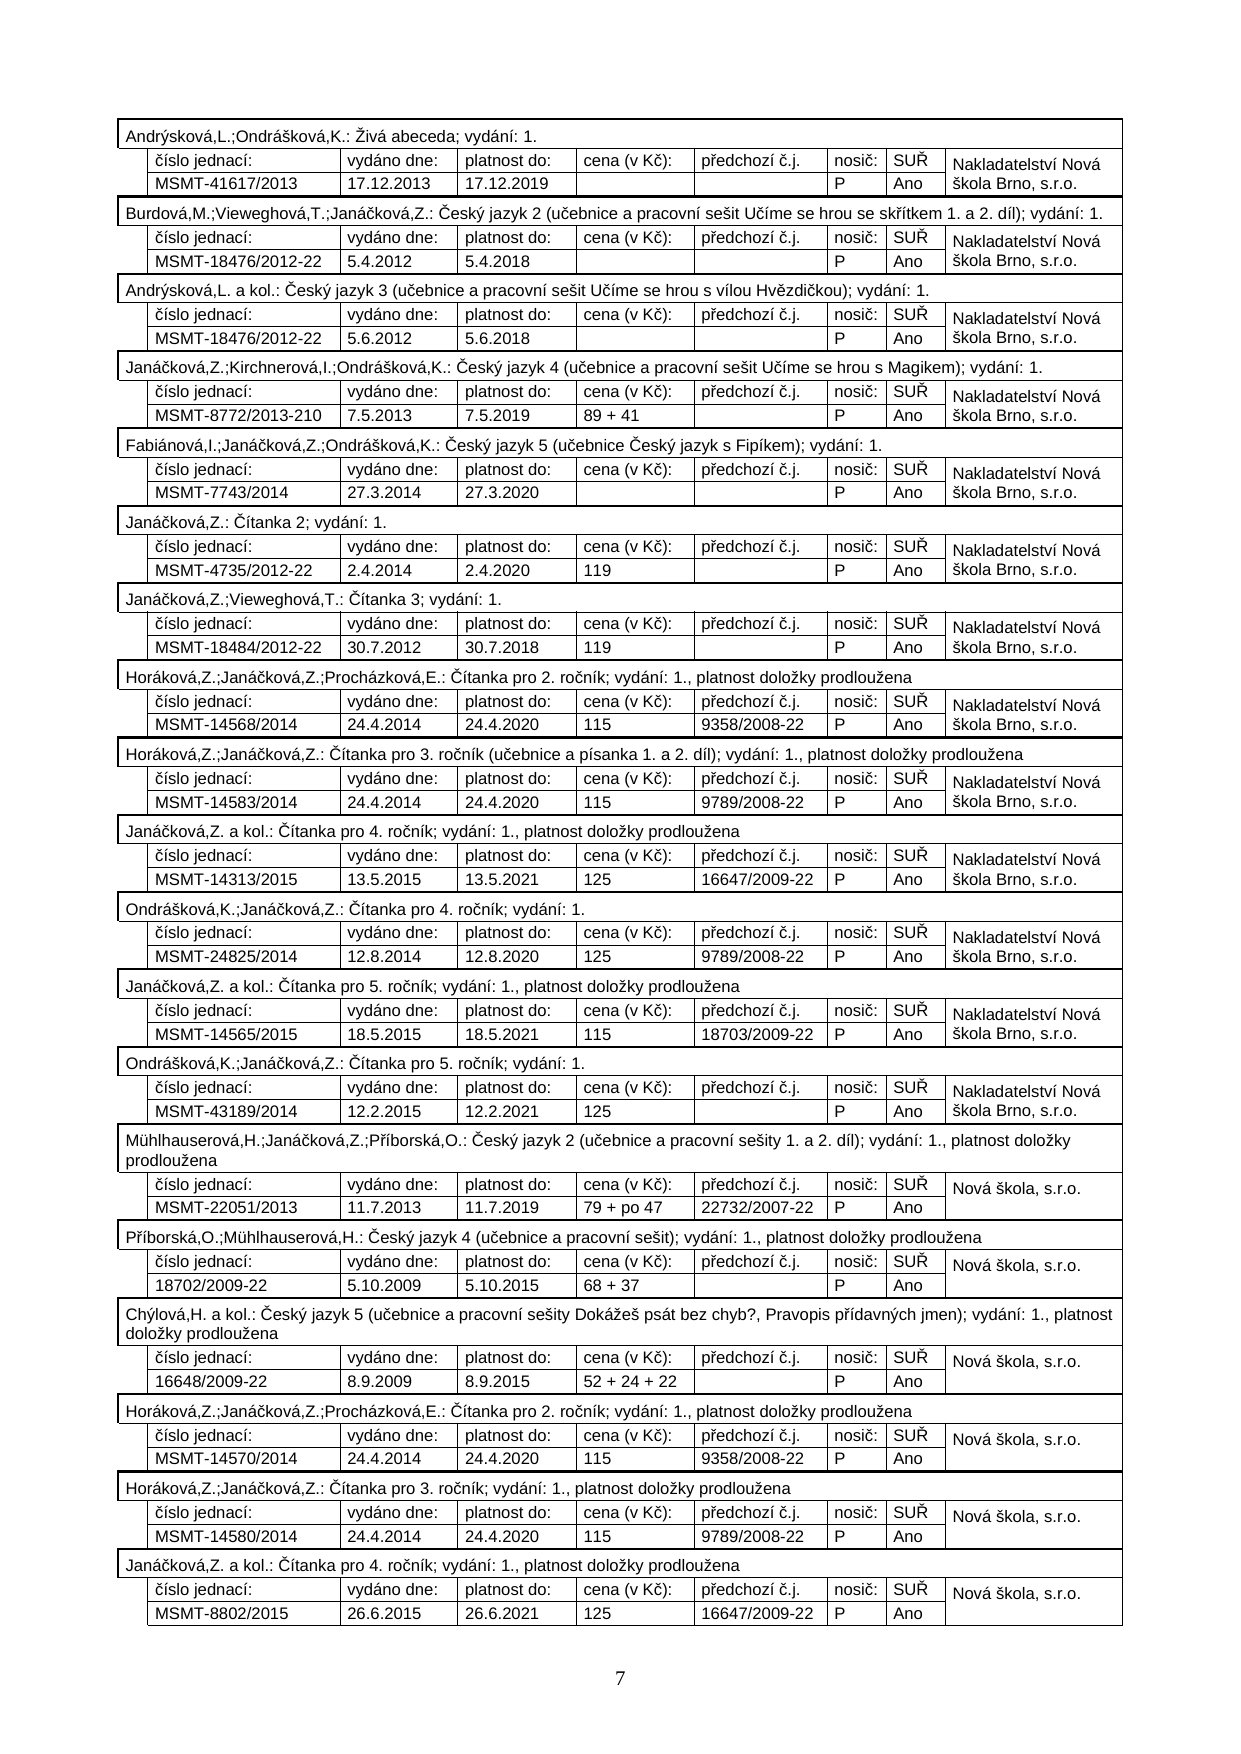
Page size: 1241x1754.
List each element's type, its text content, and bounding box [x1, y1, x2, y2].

table_cell 26.6.2015 [341, 1602, 457, 1625]
table_cell SUŘ [887, 690, 945, 713]
table_cell cena (v Kč): [577, 458, 694, 481]
table_cell SUŘ [887, 613, 945, 635]
table_cell [695, 559, 827, 582]
table_cell Ano [887, 1525, 945, 1548]
table_cell Fabiánová,I.;Janáčková,Z.;Ondrášková,K.: Český jazyk 5 (učebnice Český jazyk s Fipíkem); vydání: 1. [119, 429, 1122, 457]
table_cell Ano [887, 1370, 945, 1393]
table_cell nosič: [828, 1250, 886, 1273]
table_cell Ano [887, 1602, 945, 1625]
table_cell 115 [577, 1023, 694, 1046]
table_cell Nová škola, s.r.o. [946, 1424, 1122, 1470]
table_cell Ano [887, 1100, 945, 1123]
table_cell SUŘ [887, 1424, 945, 1447]
table_cell Nakladatelství Nová škola Brno, s.r.o. [946, 999, 1122, 1046]
table_cell 17.12.2019 [458, 173, 576, 195]
table_cell Nakladatelství Nová škola Brno, s.r.o. [946, 690, 1122, 736]
table_cell 8.9.2015 [458, 1370, 576, 1393]
table_cell platnost do: [458, 844, 576, 867]
table_cell vydáno dne: [341, 1346, 457, 1369]
table_cell Horáková,Z.;Janáčková,Z.: Čítanka pro 3. ročník (učebnice a písanka 1. a 2. díl); vydání: 1., platnost doložky prodloužena [119, 739, 1122, 766]
table_cell nosič: [828, 226, 886, 249]
table_cell vydáno dne: [341, 458, 457, 481]
table_cell vydáno dne: [341, 226, 457, 249]
table_cell SUŘ [887, 458, 945, 481]
table_cell Janáčková,Z.: Čítanka 2; vydání: 1. [119, 507, 1122, 534]
table_cell P [828, 327, 886, 350]
table_cell 2.4.2014 [341, 559, 457, 582]
table_cell P [828, 1370, 886, 1393]
table_cell Ano [887, 1197, 945, 1219]
table_cell Nová škola, s.r.o. [946, 1250, 1122, 1297]
table_cell SUŘ [887, 1173, 945, 1196]
table_cell [577, 173, 694, 195]
table_cell platnost do: [458, 1578, 576, 1601]
table_cell MSMT-22051/2013 [148, 1197, 340, 1219]
table_cell nosič: [828, 1076, 886, 1099]
table_cell cena (v Kč): [577, 535, 694, 558]
table_cell nosič: [828, 690, 886, 713]
table_cell P [828, 1197, 886, 1219]
table_cell Janáčková,Z. a kol.: Čítanka pro 4. ročník; vydání: 1., platnost doložky prodloužena [119, 1550, 1122, 1577]
table_cell číslo jednací: [148, 1578, 340, 1601]
table_cell P [828, 482, 886, 504]
table_cell platnost do: [458, 1173, 576, 1196]
table_cell předchozí č.j. [695, 690, 827, 713]
table_cell 125 [577, 1602, 694, 1625]
table_cell 22732/2007-22 [695, 1197, 827, 1219]
table_cell platnost do: [458, 458, 576, 481]
table_cell 24.4.2020 [458, 791, 576, 814]
table_cell 24.4.2020 [458, 1448, 576, 1470]
table_cell předchozí č.j. [695, 458, 827, 481]
table_cell číslo jednací: [148, 1424, 340, 1447]
table_cell vydáno dne: [341, 303, 457, 326]
table_cell 125 [577, 868, 694, 891]
table_cell Nakladatelství Nová škola Brno, s.r.o. [946, 767, 1122, 814]
table_cell vydáno dne: [341, 535, 457, 558]
table_cell předchozí č.j. [695, 999, 827, 1022]
table_cell Ondrášková,K.;Janáčková,Z.: Čítanka pro 5. ročník; vydání: 1. [119, 1048, 1122, 1075]
table_cell [695, 482, 827, 504]
table_cell Nakladatelství Nová škola Brno, s.r.o. [946, 381, 1122, 427]
table_cell předchozí č.j. [695, 1250, 827, 1273]
table_cell platnost do: [458, 999, 576, 1022]
table_cell 13.5.2015 [341, 868, 457, 891]
table_cell nosič: [828, 381, 886, 403]
table_cell vydáno dne: [341, 1578, 457, 1601]
table_cell platnost do: [458, 767, 576, 790]
table_cell 24.4.2020 [458, 714, 576, 736]
table_cell P [828, 1100, 886, 1123]
table_cell vydáno dne: [341, 1076, 457, 1099]
table_cell [695, 173, 827, 195]
table_cell Příborská,O.;Mühlhauserová,H.: Český jazyk 4 (učebnice a pracovní sešit); vydání: 1., platnost doložky prodloužena [119, 1221, 1122, 1249]
table_cell předchozí č.j. [695, 1578, 827, 1601]
table_cell cena (v Kč): [577, 922, 694, 944]
table_cell 5.4.2012 [341, 250, 457, 273]
table_cell cena (v Kč): [577, 767, 694, 790]
table_cell vydáno dne: [341, 1424, 457, 1447]
table_cell SUŘ [887, 1076, 945, 1099]
table_cell vydáno dne: [341, 1250, 457, 1273]
table_cell Ano [887, 405, 945, 427]
table_cell 115 [577, 791, 694, 814]
table_cell 16647/2009-22 [695, 1602, 827, 1625]
table_cell Ano [887, 946, 945, 968]
table_cell cena (v Kč): [577, 1173, 694, 1196]
table_cell nosič: [828, 922, 886, 944]
table_cell nosič: [828, 613, 886, 635]
table_cell vydáno dne: [341, 381, 457, 403]
table_cell nosič: [828, 1578, 886, 1601]
table_cell nosič: [828, 303, 886, 326]
table_cell SUŘ [887, 922, 945, 944]
table_cell číslo jednací: [148, 1076, 340, 1099]
table_cell cena (v Kč): [577, 149, 694, 172]
table_cell Ano [887, 327, 945, 350]
table_cell číslo jednací: [148, 381, 340, 403]
table_cell platnost do: [458, 535, 576, 558]
table_cell předchozí č.j. [695, 1501, 827, 1524]
table_cell 7.5.2019 [458, 405, 576, 427]
table_cell vydáno dne: [341, 767, 457, 790]
table_cell platnost do: [458, 922, 576, 944]
table_cell MSMT-14570/2014 [148, 1448, 340, 1470]
table_cell 119 [577, 636, 694, 659]
table_cell platnost do: [458, 1424, 576, 1447]
table_cell Ano [887, 1448, 945, 1470]
table_cell vydáno dne: [341, 1173, 457, 1196]
table_cell Ano [887, 1274, 945, 1297]
table_cell 89 + 41 [577, 405, 694, 427]
table_cell Ano [887, 868, 945, 891]
table_cell Andrýsková,L.;Ondrášková,K.: Živá abeceda; vydání: 1. [119, 120, 1122, 148]
table_cell SUŘ [887, 767, 945, 790]
table_cell cena (v Kč): [577, 999, 694, 1022]
table_cell vydáno dne: [341, 149, 457, 172]
table_cell nosič: [828, 1346, 886, 1369]
table_cell číslo jednací: [148, 226, 340, 249]
table_cell Nová škola, s.r.o. [946, 1501, 1122, 1548]
table_cell cena (v Kč): [577, 1346, 694, 1369]
table_cell P [828, 559, 886, 582]
table_cell číslo jednací: [148, 535, 340, 558]
table_cell 8.9.2009 [341, 1370, 457, 1393]
table_cell SUŘ [887, 1346, 945, 1369]
table_cell MSMT-18476/2012-22 [148, 250, 340, 273]
table_cell Janáčková,Z.;Vieweghová,T.: Čítanka 3; vydání: 1. [119, 584, 1122, 611]
table_cell MSMT-14583/2014 [148, 791, 340, 814]
table_cell P [828, 1274, 886, 1297]
table_cell 27.3.2020 [458, 482, 576, 504]
table_cell číslo jednací: [148, 303, 340, 326]
table_cell P [828, 946, 886, 968]
table_cell 18.5.2021 [458, 1023, 576, 1046]
table_cell cena (v Kč): [577, 1250, 694, 1273]
table_cell Nakladatelství Nová škola Brno, s.r.o. [946, 458, 1122, 504]
table_cell 119 [577, 559, 694, 582]
table_cell 24.4.2014 [341, 1525, 457, 1548]
table_cell číslo jednací: [148, 1173, 340, 1196]
table_cell předchozí č.j. [695, 226, 827, 249]
table_cell Nakladatelství Nová škola Brno, s.r.o. [946, 149, 1122, 195]
table_cell 18703/2009-22 [695, 1023, 827, 1046]
table_cell předchozí č.j. [695, 1346, 827, 1369]
table_cell číslo jednací: [148, 1501, 340, 1524]
table_cell P [828, 791, 886, 814]
table_cell cena (v Kč): [577, 303, 694, 326]
table_cell 9789/2008-22 [695, 1525, 827, 1548]
table_cell [695, 1370, 827, 1393]
table_cell SUŘ [887, 844, 945, 867]
table_cell nosič: [828, 535, 886, 558]
table_cell předchozí č.j. [695, 1076, 827, 1099]
table_cell SUŘ [887, 1501, 945, 1524]
table_cell MSMT-14568/2014 [148, 714, 340, 736]
table_cell MSMT-8772/2013-210 [148, 405, 340, 427]
table_cell 5.6.2012 [341, 327, 457, 350]
table_cell Nakladatelství Nová škola Brno, s.r.o. [946, 535, 1122, 582]
table_cell předchozí č.j. [695, 1424, 827, 1447]
table_cell MSMT-18484/2012-22 [148, 636, 340, 659]
table_cell číslo jednací: [148, 149, 340, 172]
table_cell nosič: [828, 767, 886, 790]
table_cell 12.2.2015 [341, 1100, 457, 1123]
table_cell cena (v Kč): [577, 844, 694, 867]
table_cell 24.4.2020 [458, 1525, 576, 1548]
table_cell MSMT-43189/2014 [148, 1100, 340, 1123]
table_cell 24.4.2014 [341, 714, 457, 736]
table_cell 16647/2009-22 [695, 868, 827, 891]
table_cell Nová škola, s.r.o. [946, 1173, 1122, 1219]
table_cell [695, 1274, 827, 1297]
table_cell nosič: [828, 149, 886, 172]
table_cell [577, 482, 694, 504]
table_cell vydáno dne: [341, 844, 457, 867]
table_cell Nakladatelství Nová škola Brno, s.r.o. [946, 1076, 1122, 1123]
table_cell Ano [887, 636, 945, 659]
table_cell 125 [577, 1100, 694, 1123]
table_cell platnost do: [458, 1250, 576, 1273]
table_cell 16648/2009-22 [148, 1370, 340, 1393]
table_cell SUŘ [887, 149, 945, 172]
table_cell MSMT-4735/2012-22 [148, 559, 340, 582]
table_cell MSMT-24825/2014 [148, 946, 340, 968]
table_cell vydáno dne: [341, 999, 457, 1022]
table_cell 24.4.2014 [341, 1448, 457, 1470]
table_cell 5.4.2018 [458, 250, 576, 273]
table_cell 115 [577, 714, 694, 736]
table_cell [695, 636, 827, 659]
table_cell [577, 327, 694, 350]
table_cell Ano [887, 1023, 945, 1046]
table_cell Ondrášková,K.;Janáčková,Z.: Čítanka pro 4. ročník; vydání: 1. [119, 893, 1122, 921]
table_cell 9358/2008-22 [695, 714, 827, 736]
table_cell Ano [887, 482, 945, 504]
table_cell Nakladatelství Nová škola Brno, s.r.o. [946, 922, 1122, 968]
table_cell Nová škola, s.r.o. [946, 1578, 1122, 1625]
table_cell MSMT-8802/2015 [148, 1602, 340, 1625]
table_cell 9789/2008-22 [695, 946, 827, 968]
table_cell cena (v Kč): [577, 1578, 694, 1601]
table_cell 2.4.2020 [458, 559, 576, 582]
table_cell cena (v Kč): [577, 226, 694, 249]
table_cell číslo jednací: [148, 613, 340, 635]
table_cell 12.8.2014 [341, 946, 457, 968]
table_cell 27.3.2014 [341, 482, 457, 504]
table_cell SUŘ [887, 1250, 945, 1273]
table_cell předchozí č.j. [695, 303, 827, 326]
table_cell Nakladatelství Nová škola Brno, s.r.o. [946, 303, 1122, 350]
table_cell Burdová,M.;Vieweghová,T.;Janáčková,Z.: Český jazyk 2 (učebnice a pracovní sešit Učíme se hrou se skřítkem 1. a 2. díl); vydání: 1. [119, 198, 1122, 225]
table_cell 18702/2009-22 [148, 1274, 340, 1297]
table_cell SUŘ [887, 999, 945, 1022]
table_cell vydáno dne: [341, 1501, 457, 1524]
table_cell 5.10.2015 [458, 1274, 576, 1297]
table_cell Nakladatelství Nová škola Brno, s.r.o. [946, 613, 1122, 659]
table_cell P [828, 250, 886, 273]
table_cell předchozí č.j. [695, 149, 827, 172]
table_cell 5.10.2009 [341, 1274, 457, 1297]
table_cell 17.12.2013 [341, 173, 457, 195]
table_cell 125 [577, 946, 694, 968]
table_cell Ano [887, 559, 945, 582]
table_cell předchozí č.j. [695, 1173, 827, 1196]
table_cell platnost do: [458, 613, 576, 635]
table_cell P [828, 1602, 886, 1625]
table_cell [695, 250, 827, 273]
table_cell P [828, 405, 886, 427]
table_cell [695, 327, 827, 350]
table_cell číslo jednací: [148, 922, 340, 944]
table_cell Janáčková,Z.;Kirchnerová,I.;Ondrášková,K.: Český jazyk 4 (učebnice a pracovní sešit Učíme se hrou s Magikem); vydání: 1. [119, 352, 1122, 379]
table_cell Ano [887, 173, 945, 195]
table_cell Horáková,Z.;Janáčková,Z.;Procházková,E.: Čítanka pro 2. ročník; vydání: 1., platnost doložky prodloužena [119, 661, 1122, 689]
table_cell předchozí č.j. [695, 613, 827, 635]
table_cell MSMT-14313/2015 [148, 868, 340, 891]
table_cell 68 + 37 [577, 1274, 694, 1297]
table_cell 11.7.2019 [458, 1197, 576, 1219]
table_cell cena (v Kč): [577, 1424, 694, 1447]
table_cell číslo jednací: [148, 690, 340, 713]
table_cell vydáno dne: [341, 922, 457, 944]
table_cell Andrýsková,L. a kol.: Český jazyk 3 (učebnice a pracovní sešit Učíme se hrou s vílou Hvězdičkou); vydání: 1. [119, 275, 1122, 302]
table_cell nosič: [828, 999, 886, 1022]
table_cell SUŘ [887, 381, 945, 403]
table_cell 13.5.2021 [458, 868, 576, 891]
table_cell cena (v Kč): [577, 613, 694, 635]
table_cell Chýlová,H. a kol.: Český jazyk 5 (učebnice a pracovní sešity Dokážeš psát bez chyb?, Pravopis přídavných jmen); vydání: 1., platnost doložky prodloužena [119, 1299, 1122, 1345]
table_cell nosič: [828, 1173, 886, 1196]
table_cell Horáková,Z.;Janáčková,Z.;Procházková,E.: Čítanka pro 2. ročník; vydání: 1., platnost doložky prodloužena [119, 1395, 1122, 1423]
table_cell 115 [577, 1448, 694, 1470]
table_cell Janáčková,Z. a kol.: Čítanka pro 4. ročník; vydání: 1., platnost doložky prodloužena [119, 816, 1122, 843]
table_cell Mühlhauserová,H.;Janáčková,Z.;Příborská,O.: Český jazyk 2 (učebnice a pracovní sešity 1. a 2. díl); vydání: 1., platnost doložky prodloužena [119, 1125, 1122, 1172]
table_cell SUŘ [887, 303, 945, 326]
table_cell MSMT-14580/2014 [148, 1525, 340, 1548]
table_cell SUŘ [887, 1578, 945, 1601]
table_cell Horáková,Z.;Janáčková,Z.: Čítanka pro 3. ročník; vydání: 1., platnost doložky prodloužena [119, 1473, 1122, 1500]
table_cell číslo jednací: [148, 999, 340, 1022]
table_cell [695, 405, 827, 427]
table_cell Ano [887, 791, 945, 814]
table_cell nosič: [828, 1424, 886, 1447]
table_cell 24.4.2014 [341, 791, 457, 814]
table_cell 9789/2008-22 [695, 791, 827, 814]
table_cell 52 + 24 + 22 [577, 1370, 694, 1393]
table_cell cena (v Kč): [577, 1501, 694, 1524]
table_cell nosič: [828, 844, 886, 867]
table_cell SUŘ [887, 535, 945, 558]
table_cell platnost do: [458, 690, 576, 713]
table_cell [695, 1100, 827, 1123]
table_cell cena (v Kč): [577, 1076, 694, 1099]
table_cell cena (v Kč): [577, 381, 694, 403]
table_cell Nakladatelství Nová škola Brno, s.r.o. [946, 844, 1122, 891]
table_cell P [828, 636, 886, 659]
table_cell platnost do: [458, 381, 576, 403]
table_cell Nová škola, s.r.o. [946, 1346, 1122, 1393]
table_cell 115 [577, 1525, 694, 1548]
table_cell Ano [887, 714, 945, 736]
table_cell platnost do: [458, 226, 576, 249]
table_cell 5.6.2018 [458, 327, 576, 350]
table_cell 18.5.2015 [341, 1023, 457, 1046]
table_cell 9358/2008-22 [695, 1448, 827, 1470]
table_cell platnost do: [458, 303, 576, 326]
table_cell předchozí č.j. [695, 844, 827, 867]
table_cell MSMT-7743/2014 [148, 482, 340, 504]
table_cell 26.6.2021 [458, 1602, 576, 1625]
table_cell MSMT-41617/2013 [148, 173, 340, 195]
table_cell SUŘ [887, 226, 945, 249]
table_cell Nakladatelství Nová škola Brno, s.r.o. [946, 226, 1122, 273]
table_cell 30.7.2018 [458, 636, 576, 659]
table_cell předchozí č.j. [695, 767, 827, 790]
table_cell P [828, 1525, 886, 1548]
table_cell 7.5.2013 [341, 405, 457, 427]
table_cell předchozí č.j. [695, 535, 827, 558]
table_cell vydáno dne: [341, 690, 457, 713]
table_cell platnost do: [458, 1501, 576, 1524]
table_cell nosič: [828, 458, 886, 481]
table_cell [577, 250, 694, 273]
table_cell číslo jednací: [148, 1250, 340, 1273]
table_cell 30.7.2012 [341, 636, 457, 659]
table_cell číslo jednací: [148, 767, 340, 790]
table_cell Janáčková,Z. a kol.: Čítanka pro 5. ročník; vydání: 1., platnost doložky prodloužena [119, 970, 1122, 998]
table_cell platnost do: [458, 1346, 576, 1369]
table_cell P [828, 714, 886, 736]
table_cell cena (v Kč): [577, 690, 694, 713]
table_cell 12.2.2021 [458, 1100, 576, 1123]
table_cell 12.8.2020 [458, 946, 576, 968]
table_cell 79 + po 47 [577, 1197, 694, 1219]
table_cell P [828, 173, 886, 195]
table_cell číslo jednací: [148, 844, 340, 867]
table_cell MSMT-18476/2012-22 [148, 327, 340, 350]
table_cell MSMT-14565/2015 [148, 1023, 340, 1046]
table_cell předchozí č.j. [695, 922, 827, 944]
table_cell číslo jednací: [148, 458, 340, 481]
table_cell Ano [887, 250, 945, 273]
table_cell 11.7.2013 [341, 1197, 457, 1219]
table_cell P [828, 1448, 886, 1470]
table_cell nosič: [828, 1501, 886, 1524]
table_cell vydáno dne: [341, 613, 457, 635]
table_cell předchozí č.j. [695, 381, 827, 403]
table_cell platnost do: [458, 149, 576, 172]
table_cell P [828, 1023, 886, 1046]
table_cell číslo jednací: [148, 1346, 340, 1369]
table_cell P [828, 868, 886, 891]
table_cell platnost do: [458, 1076, 576, 1099]
